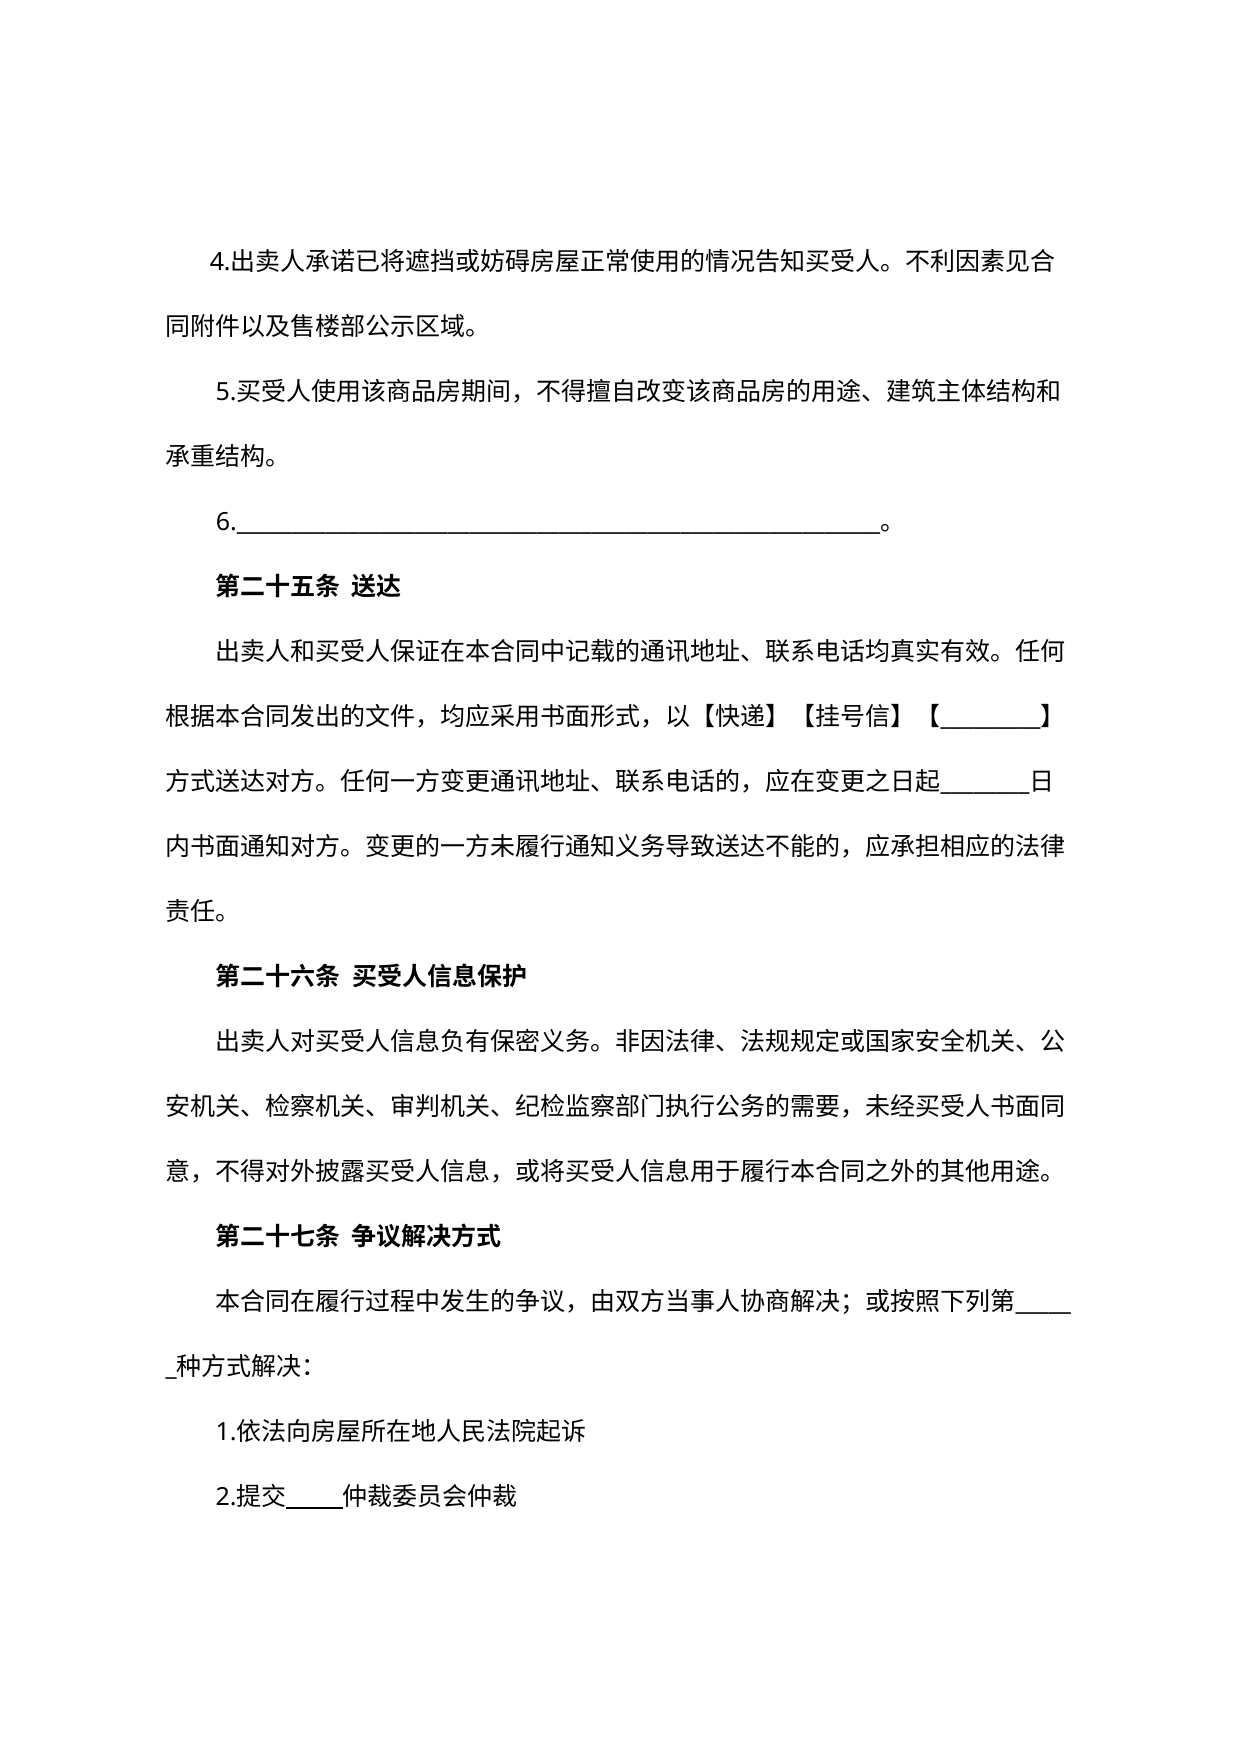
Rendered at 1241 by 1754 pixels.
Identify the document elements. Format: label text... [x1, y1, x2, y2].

text 出卖人和买受人保证在本合同中记载的通讯地址、联系电话均真实有效。任何根据本合同发出的文件，均应采用书面形式，以【快递】【挂号信】【_________】方式送达对方。任何一方变更通讯地址、联系电话的，应在变更之日起________日内书面通知对方。变更的一方未履行通知义务导致送达不能的，应承担相应的法律责任。 [165, 617, 1075, 942]
text 2.提交 仲裁委员会仲裁 [165, 1462, 1075, 1527]
text 第二十六条 买受人信息保护 [165, 942, 1075, 1007]
text 4.出卖人承诺已将遮挡或妨碍房屋正常使用的情况告知买受人。不利因素见合同附件以及售楼部公示区域。 [165, 227, 1078, 357]
text 第二十七条 争议解决方式 [165, 1202, 1075, 1267]
text 1.依法向房屋所在地人民法院起诉 [165, 1397, 1075, 1462]
text 本合同在履行过程中发生的争议，由双方当事人协商解决；或按照下列第______种方式解决： [165, 1267, 1075, 1397]
text 出卖人对买受人信息负有保密义务。非因法律、法规规定或国家安全机关、公安机关、检察机关、审判机关、纪检监察部门执行公务的需要，未经买受人书面同意，不得对外披露买受人信息，或将买受人信息用于履行本合同之外的其他用途。 [165, 1007, 1075, 1202]
text 5.买受人使用该商品房期间，不得擅自改变该商品房的用途、建筑主体结构和承重结构。 [165, 357, 1075, 487]
text 6.__________________________________________________________。 [165, 487, 1075, 552]
text 第二十五条 送达 [165, 552, 1075, 617]
